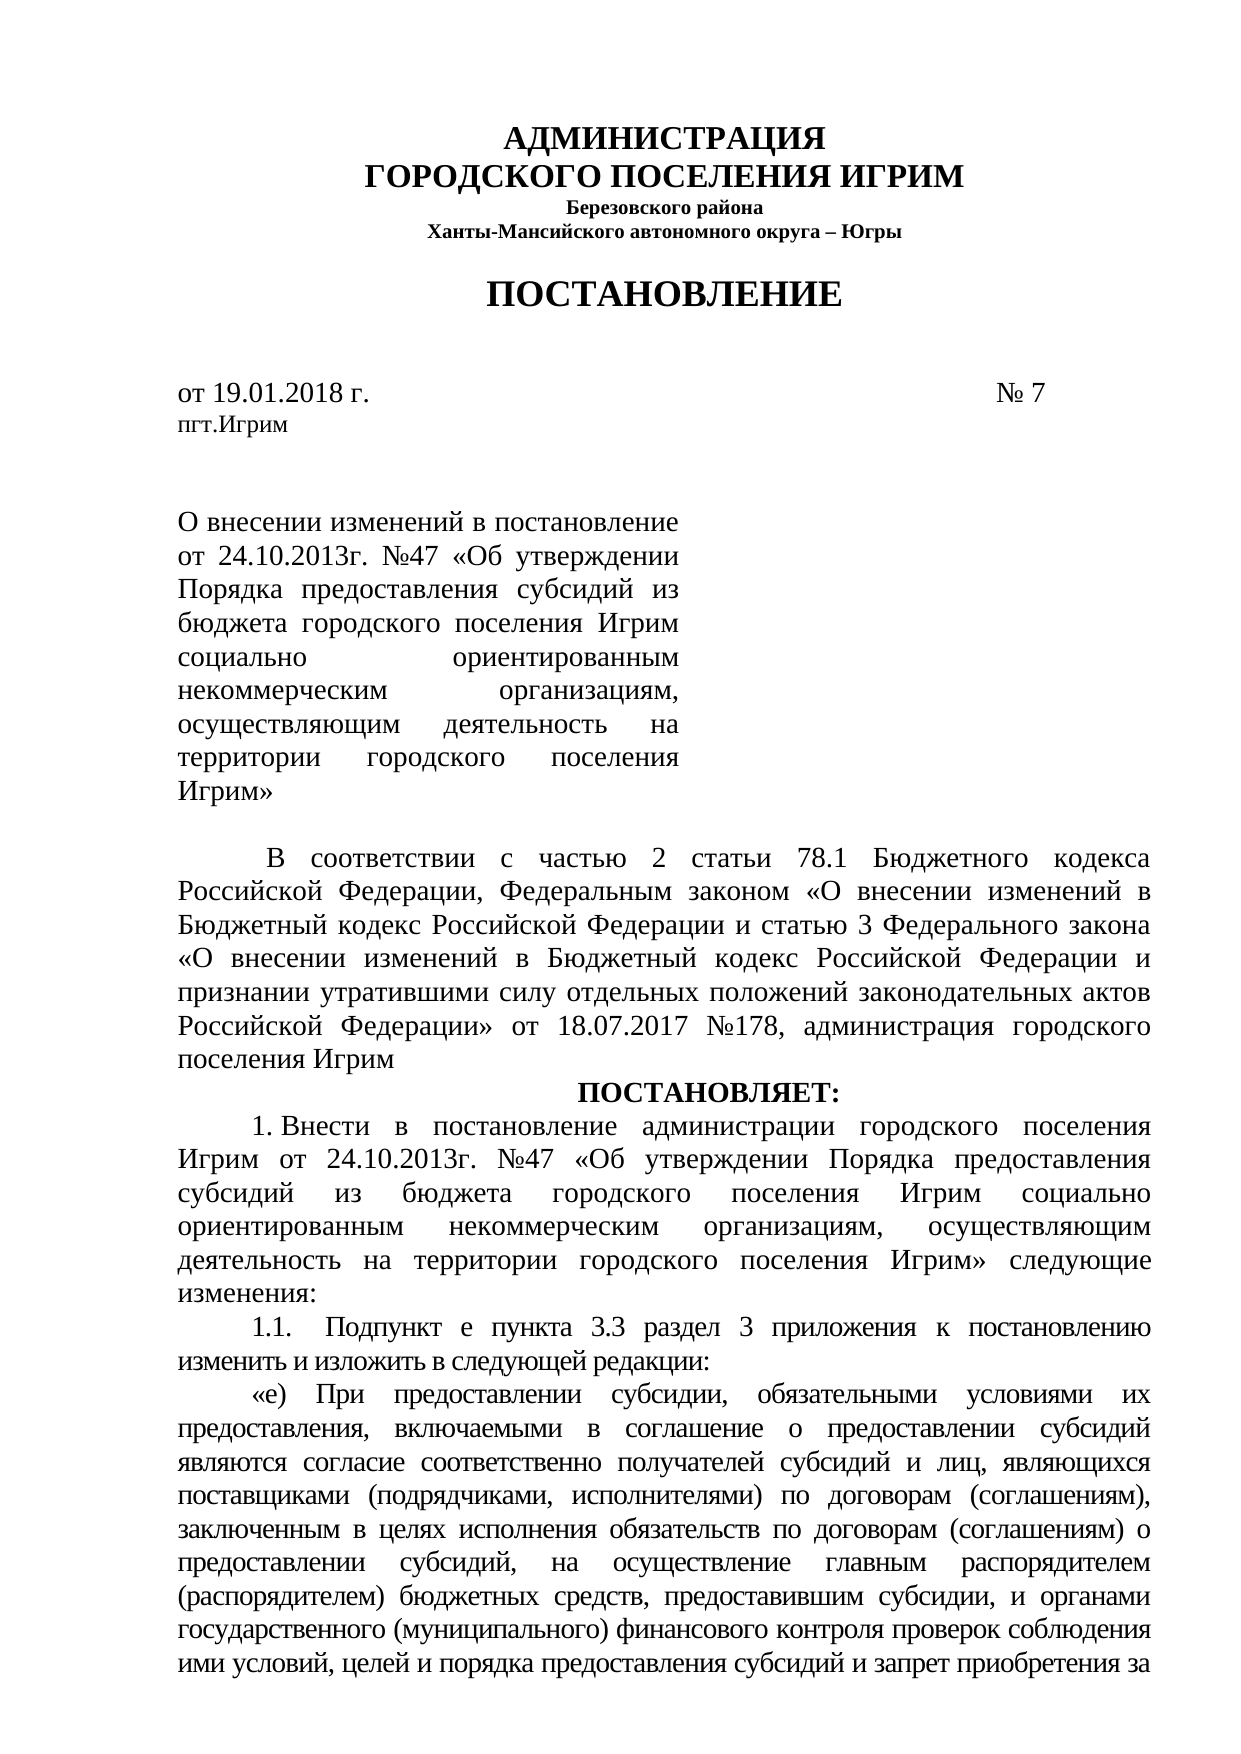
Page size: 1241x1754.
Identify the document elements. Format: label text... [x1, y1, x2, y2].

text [177, 1377, 1152, 1678]
text от 19.01.2018 г. № 7 [177, 375, 1152, 409]
text О внесении изменений в постановление от 24.10.2013г. №47 «Об утверждении Порядка предоставления субсидий из бюджета городского поселения Игрим социально ориентированным некоммерческим организациям, осуществляющим деятельность на территории городского поселения Игрим» [177, 504, 679, 806]
list Внести в постановление администрации городского поселения Игрим от 24.10.2013г. №47 «Об утверждении Порядка предоставления субсидий из бюджета городского поселения Игрим социально ориентированным некоммерческим организациям, осуществляющим деятельность на территории городского поселения Игрим» следующие изменения: [177, 1108, 1152, 1309]
text ПОСТАНОВЛЯЕТ: [177, 1075, 1152, 1108]
text В соответствии с частью 2 статьи 78.1 Бюджетного кодекса Российской Федерации, Федеральным законом «О внесении изменений в Бюджетный кодекс Российской Федерации и статью 3 Федерального закона «О внесении изменений в Бюджетный кодекс Российской Федерации и признании утратившими силу отдельных положений законодательных актов Российской Федерации» от 18.07.2017 №178, администрация городского поселения Игрим [177, 840, 1152, 1075]
text Березовского района [177, 195, 1152, 219]
text ПОСТАНОВЛЕНИЕ [177, 272, 1152, 315]
text ГОРОДСКОГО ПОСЕЛЕНИЯ ИГРИМ [177, 156, 1152, 195]
text Ханты-Мансийского автономного округа – Югры [177, 219, 1152, 243]
text пгт.Игрим [177, 409, 1152, 437]
list Подпункт е пункта 3.3 раздел 3 приложения к постановлению изменить и изложить в следующей редакции: [177, 1309, 1152, 1377]
text АДМИНИСТРАЦИЯ [177, 118, 1152, 156]
